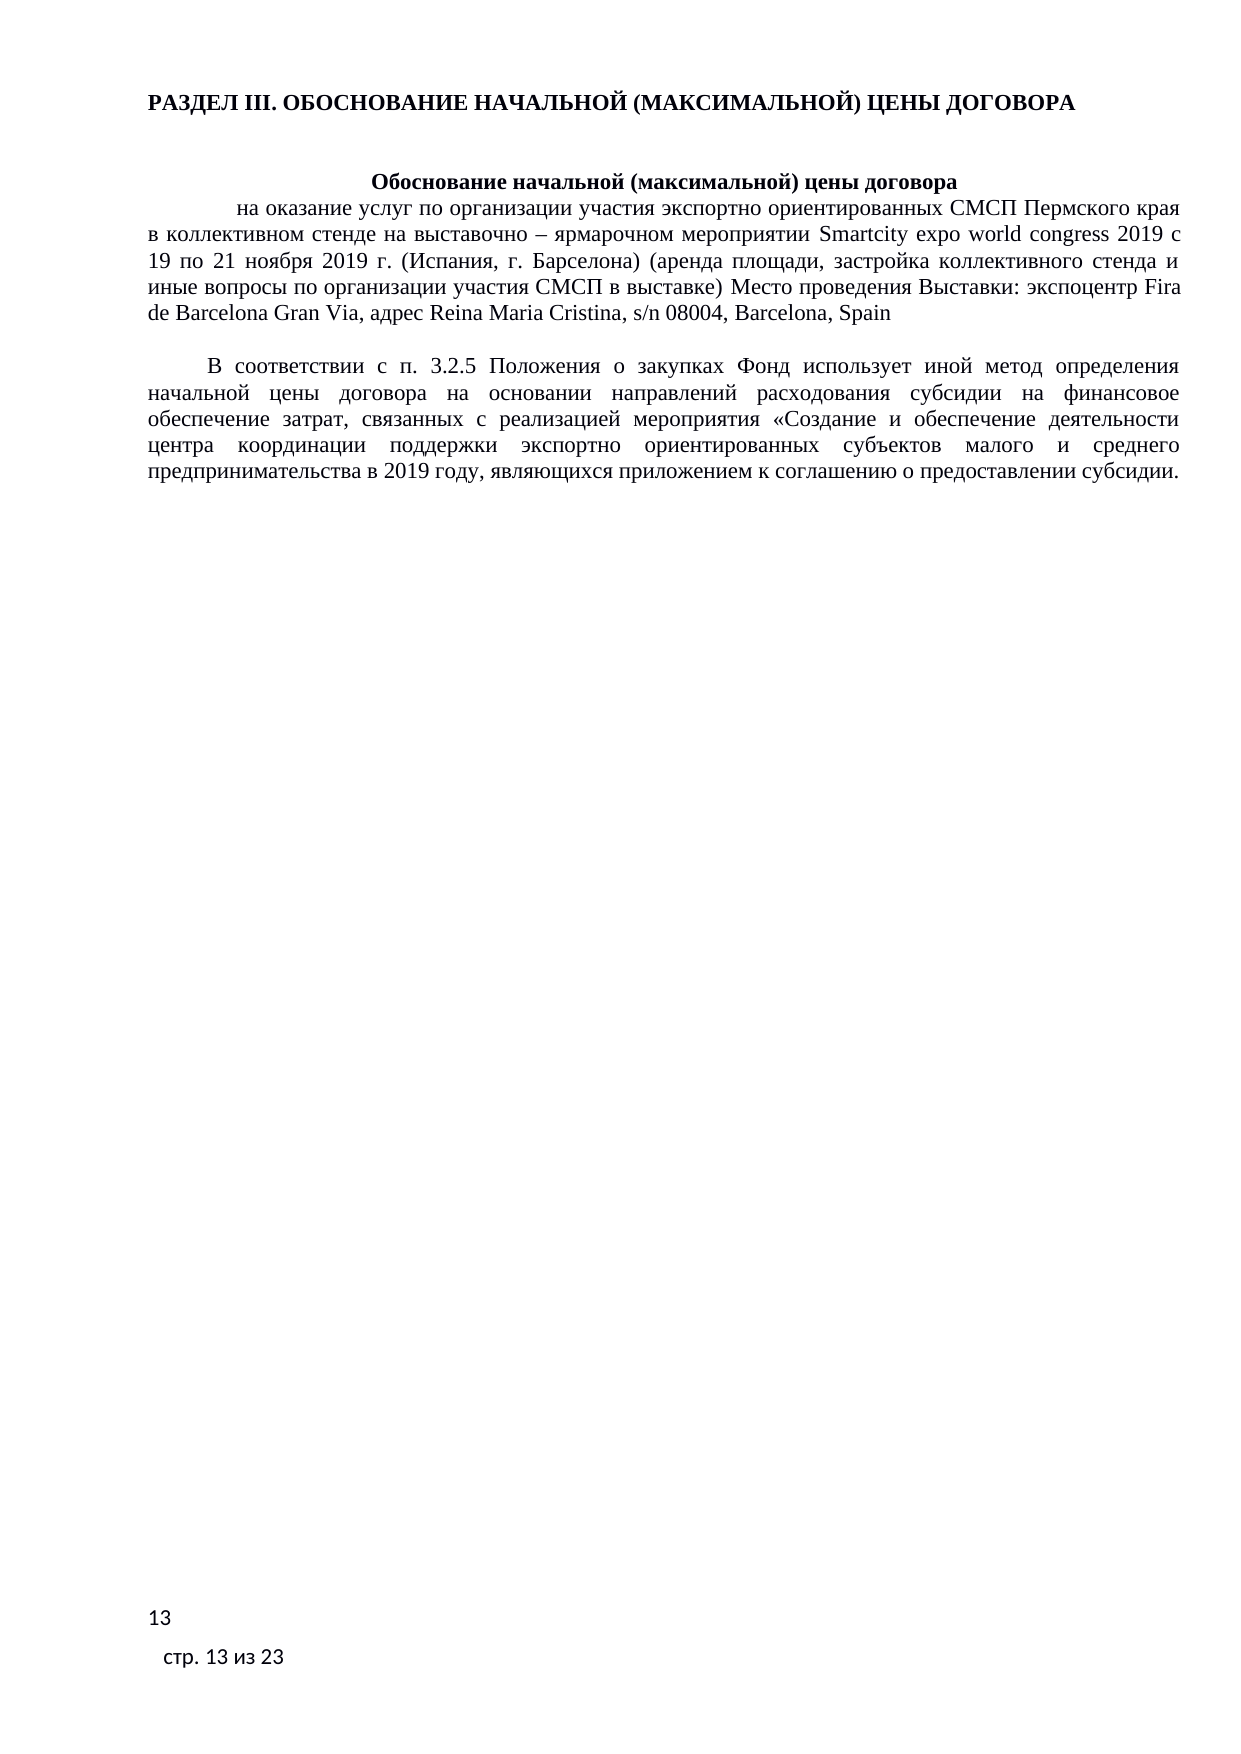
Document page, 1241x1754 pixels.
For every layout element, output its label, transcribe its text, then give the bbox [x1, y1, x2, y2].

text В соответствии с п. 3.2.5 Положения о закупках Фонд использует иной метод определения начальной цены договора на основании направлений расходования субсидии на финансовое обеспечение затрат, связанных с реализацией мероприятия «Создание и обеспечение деятельности центра координации поддержки экспортно ориентированных субъектов малого и среднего предпринимательства в 2019 году, являющихся приложением к соглашению о предоставлении субсидии. [148, 352, 1181, 484]
text РАЗДЕЛ III. ОБОСНОВАНИЕ НАЧАЛЬНОЙ (МАКСИМАЛЬНОЙ) ЦЕНЫ ДОГОВОРА [148, 89, 1181, 115]
text Обоснование начальной (максимальной) цены договора [148, 168, 1181, 194]
text на оказание услуг по организации участия экспортно ориентированных СМСП Пермского края в коллективном стенде на выставочно – ярмарочном мероприятии Smartcity expo world congress 2019 с 19 по 21 ноября 2019 г. (Испания, г. Барселона) (аренда площади, застройка коллективного стенда и иные вопросы по организации участия СМСП в выставке) Место проведения Выставки: экспоцентр Fira de Barcelona Gran Via, адрес Reina Maria Cristina, s/n 08004, Barcelona, Spain [148, 194, 1181, 326]
